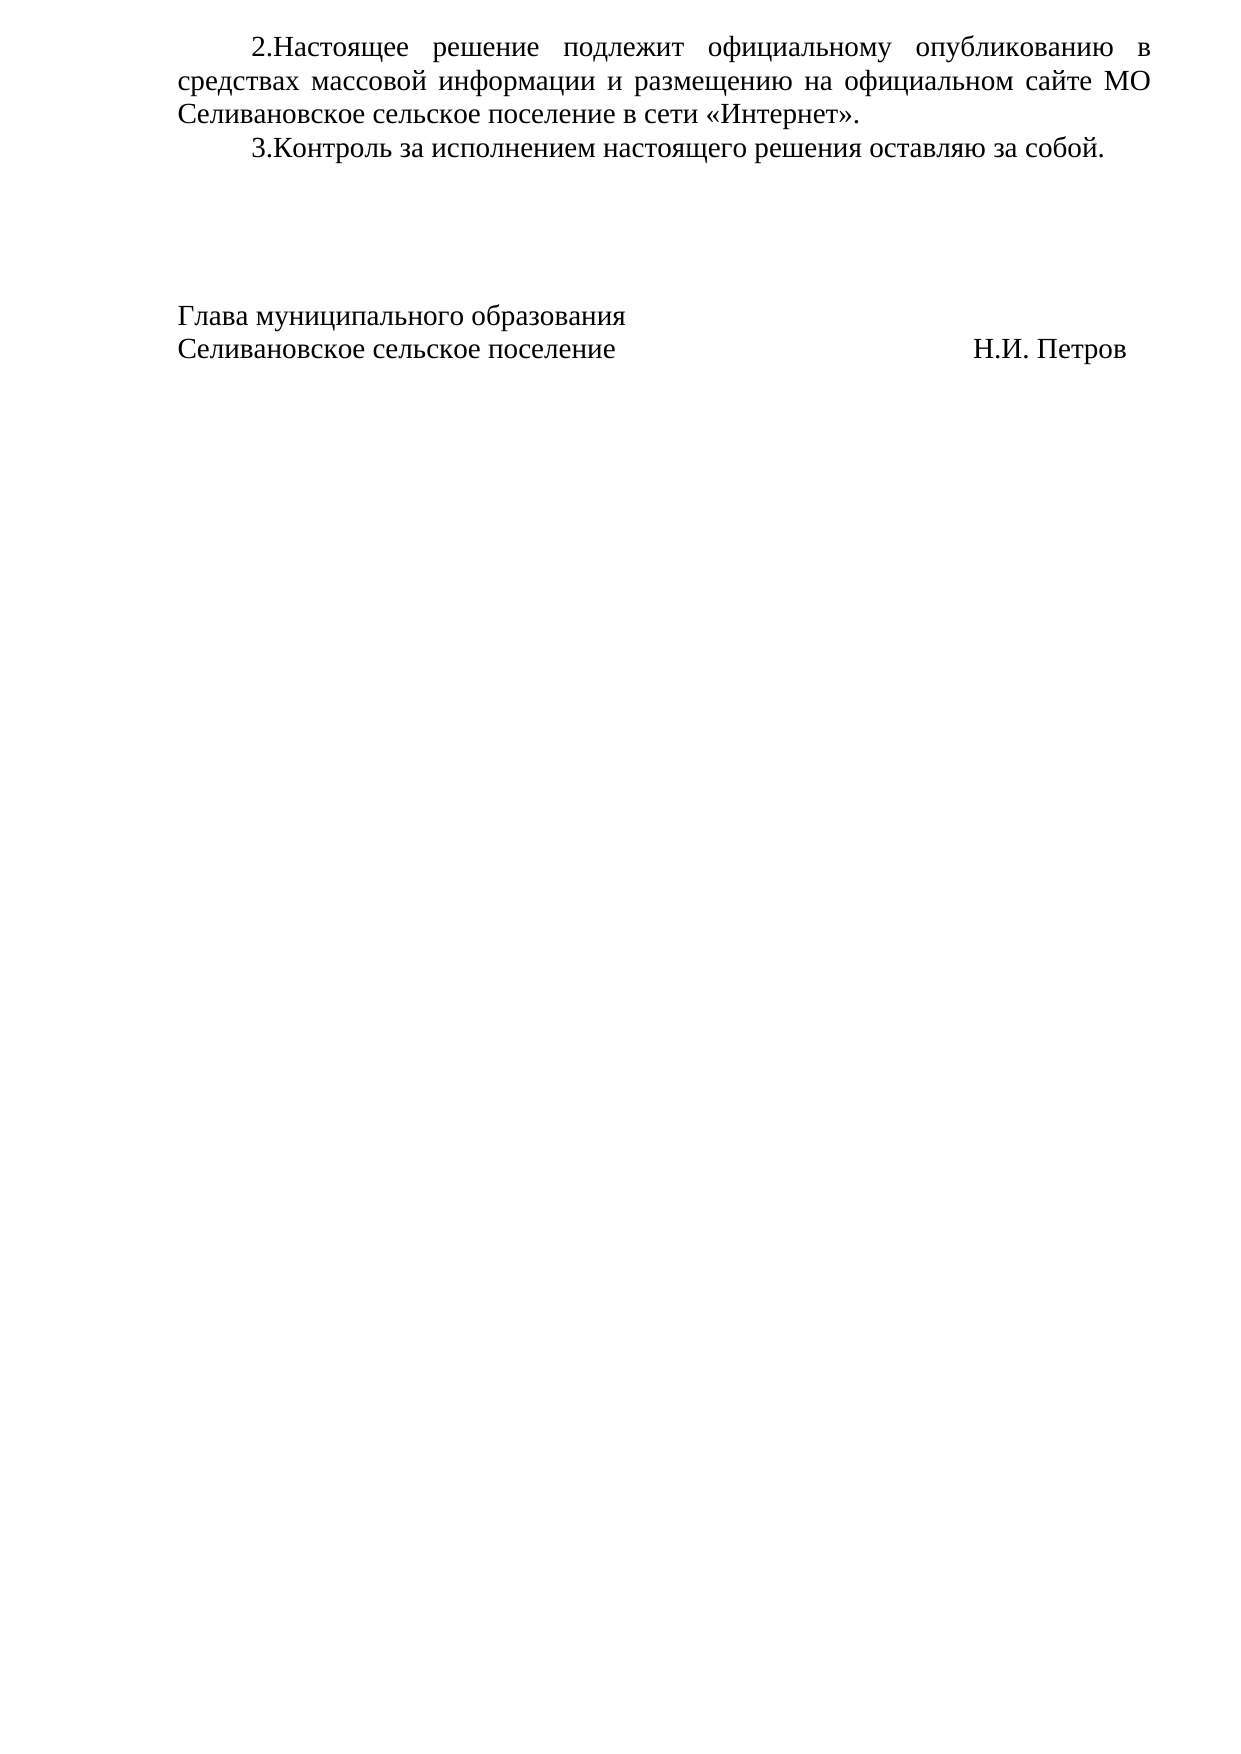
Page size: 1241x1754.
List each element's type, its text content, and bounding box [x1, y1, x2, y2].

text 3.Контроль за исполнением настоящего решения оставляю за собой. [177, 130, 1152, 164]
text 2.Настоящее решение подлежит официальному опубликованию в средствах массовой информации и размещению на официальном сайте МО Селивановское сельское поселение в сети «Интернет». [177, 29, 1152, 130]
text Селивановское сельское поселение Н.И. Петров [177, 331, 1152, 365]
text Глава муниципального образования [177, 298, 1152, 331]
